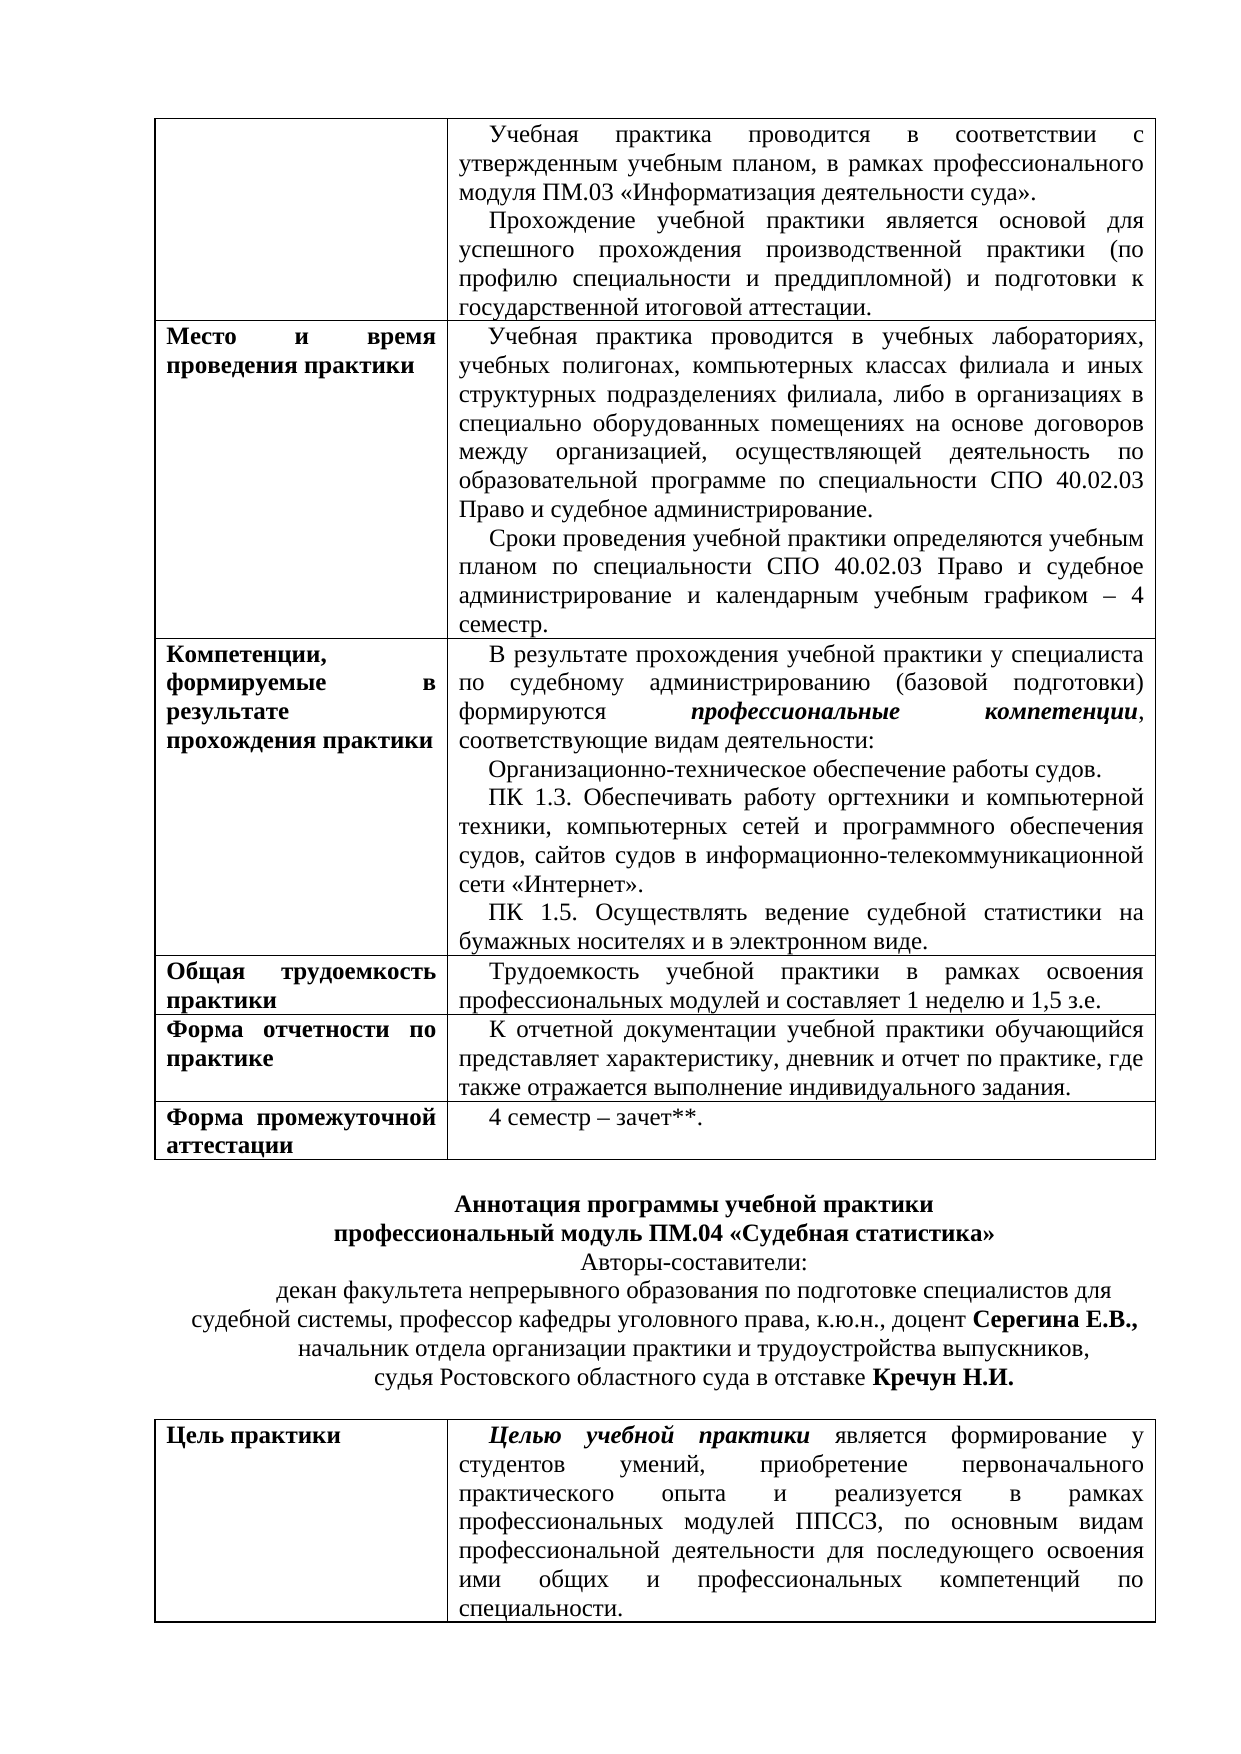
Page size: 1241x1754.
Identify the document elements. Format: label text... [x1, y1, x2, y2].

table_cell Трудоемкость учебной практики в рамках освоения профессиональных модулей и составляет 1 неделю и 1,5 з.е. [448, 956, 1155, 1013]
text Авторы-составители: [177, 1247, 1152, 1275]
table_cell Форма отчетности по практике [156, 1015, 447, 1101]
table_cell 4 семестр – зачет**. [448, 1102, 1155, 1159]
text судья Ростовского областного суда в отставке Кречун Н.И. [177, 1362, 1152, 1390]
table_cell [448, 119, 1155, 320]
table_cell Компетенции, формируемые в результате прохождения практики [156, 639, 447, 955]
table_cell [156, 119, 447, 320]
table_cell В результате прохождения учебной практики у специалиста по судебному администрированию (базовой подготовки) формируются профессиональные компетенции, соответствующие видам деятельности: Организационно-техническое обеспечение работы судов. ПК 1.3. Обеспечивать работу оргтехники и компьютерной техники, компьютерных сетей и программного обеспечения судов, сайтов судов в информационно-телекоммуникационной сети «Интернет». ПК 1.5. Осуществлять ведение судебной статистики на бумажных носителях и в электронном виде. [448, 639, 1155, 955]
table_cell Место и время проведения практики [156, 321, 447, 638]
table_header Целью учебной практики является формирование у студентов умений, приобретение первоначального практического опыта и реализуется в рамках профессиональных модулей ППССЗ, по основным видам профессиональной деятельности для последующего освоения ими общих и профессиональных компетенций по специальности. [448, 1420, 1155, 1621]
text декан факультета непрерывного образования по подготовке специалистов для судебной системы, профессор кафедры уголовного права, к.ю.н., доцент Серегина Е.В., [177, 1275, 1152, 1333]
table_header Цель практики [156, 1420, 447, 1621]
text начальник отдела организации практики и трудоустройства выпускников, [177, 1333, 1152, 1362]
table_cell Учебная практика проводится в учебных лабораториях, учебных полигонах, компьютерных классах филиала и иных структурных подразделениях филиала, либо в организациях в специально оборудованных помещениях на основе договоров между организацией, осуществляющей деятельность по образовательной программе по специальности СПО 40.02.03 Право и судебное администрирование. Сроки проведения учебной практики определяются учебным планом по специальности СПО 40.02.03 Право и судебное администрирование и календарным учебным графиком – 4 семестр. [448, 321, 1155, 638]
table_cell К отчетной документации учебной практики обучающийся представляет характеристику, дневник и отчет по практике, где также отражается выполнение индивидуального задания. [448, 1015, 1155, 1101]
table_cell Форма промежуточной аттестации [156, 1102, 447, 1159]
table_cell Общая трудоемкость практики [156, 956, 447, 1013]
text профессиональный модуль ПМ.04 «Судебная статистика» [177, 1218, 1152, 1247]
text Аннотация программы учебной практики [177, 1189, 1152, 1218]
